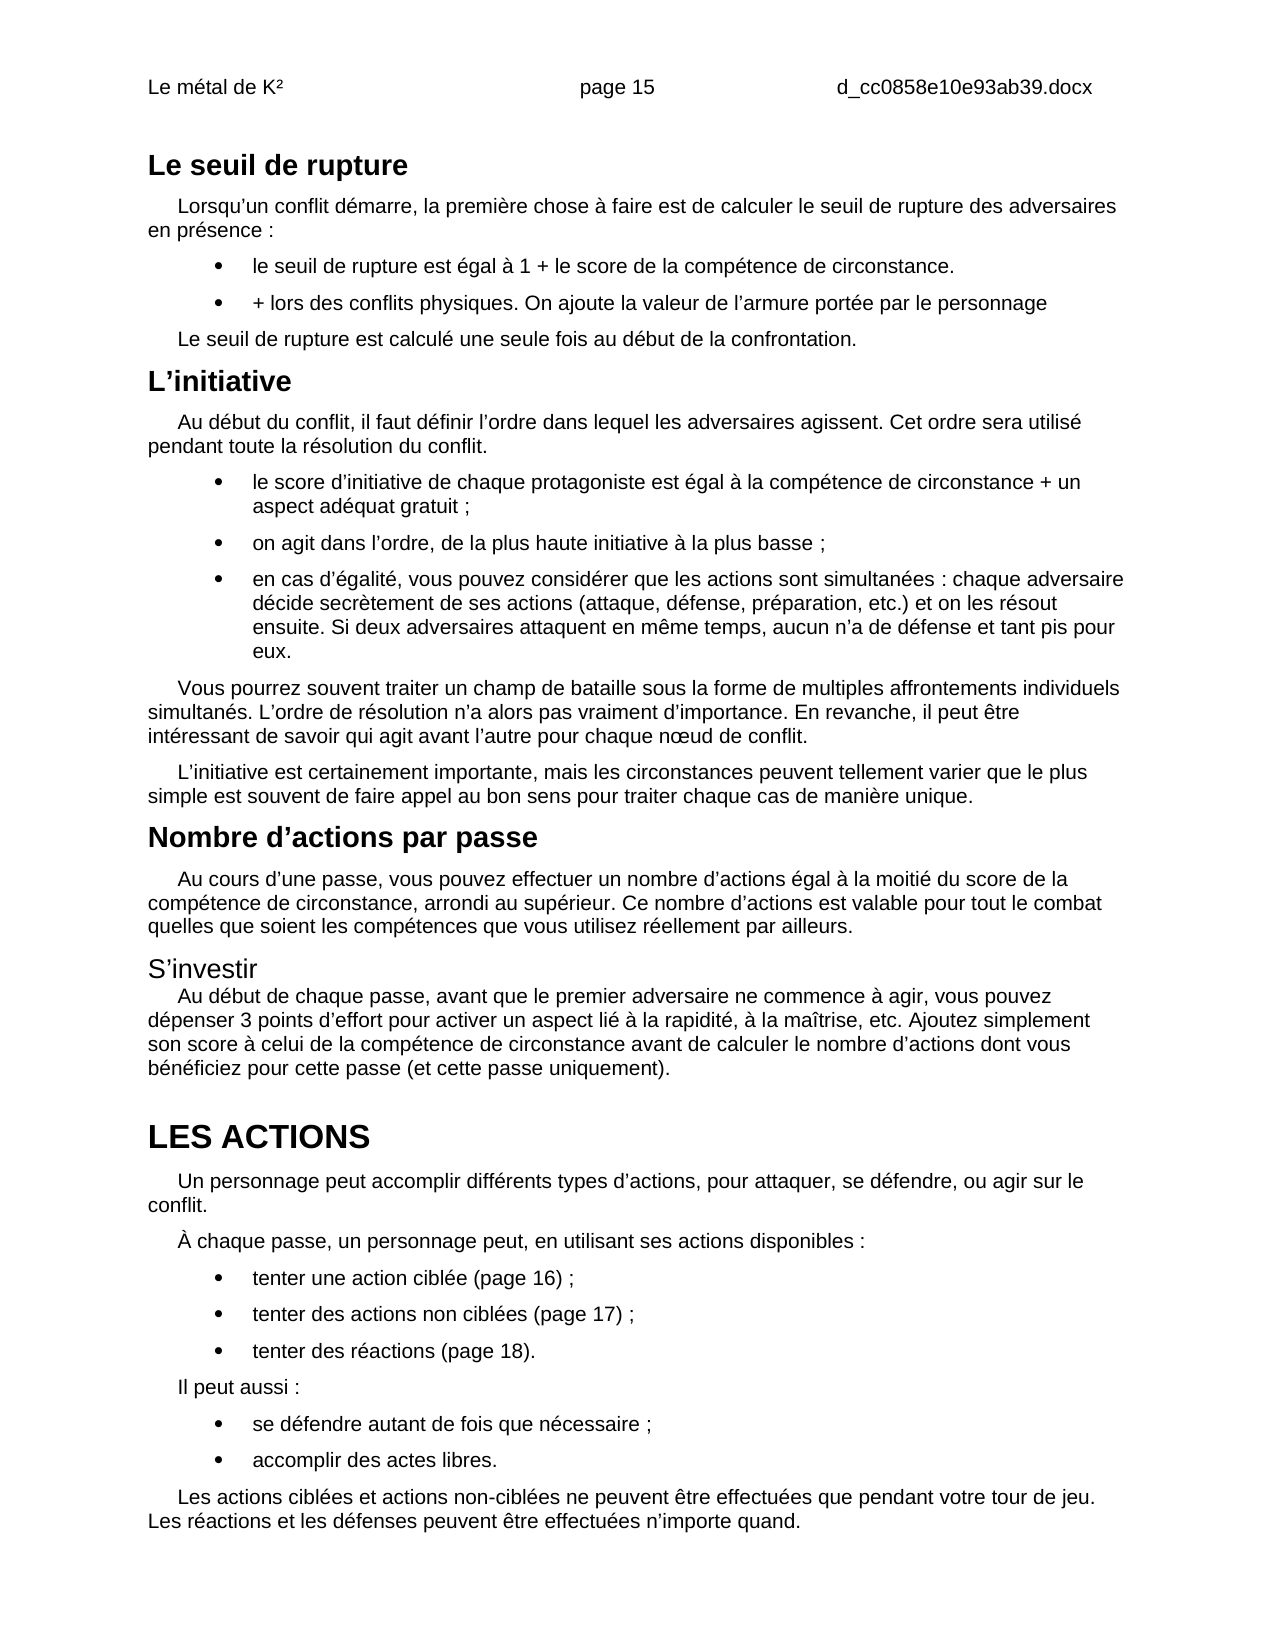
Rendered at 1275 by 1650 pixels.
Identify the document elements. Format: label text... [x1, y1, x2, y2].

list + lors des conflits physiques. On ajoute la valeur de l’armure portée par le personnage [215, 291, 1127, 315]
subtitle Nombre d’actions par passe [148, 820, 1127, 854]
text Au début du conflit, il faut définir l’ordre dans lequel les adversaires agissent. Cet ordre sera utilisé pendant toute la résolution du conflit. [148, 410, 1127, 458]
subtitle Le seuil de rupture [148, 148, 1127, 181]
list tenter des actions non ciblées (page 17) ; [215, 1302, 1127, 1326]
text Au début de chaque passe, avant que le premier adversaire ne commence à agir, vous pouvez dépenser 3 points d’effort pour activer un aspect lié à la rapidité, à la maîtrise, etc. Ajoutez simplement son score à celui de la compétence de circonstance avant de calculer le nombre d’actions dont vous bénéficiez pour cette passe (et cette passe uniquement). [148, 984, 1127, 1080]
text Lorsqu’un conflit démarre, la première chose à faire est de calculer le seuil de rupture des adversaires en présence : [148, 194, 1127, 242]
text L’initiative est certainement importante, mais les circonstances peuvent tellement varier que le plus simple est souvent de faire appel au bon sens pour traiter chaque cas de manière unique. [148, 760, 1127, 808]
list le score d’initiative de chaque protagoniste est égal à la compétence de circonstance + un aspect adéquat gratuit ; [215, 470, 1127, 518]
list en cas d’égalité, vous pouvez considérer que les actions sont simultanées : chaque adversaire décide secrètement de ses actions (attaque, défense, préparation, etc.) et on les résout ensuite. Si deux adversaires attaquent en même temps, aucun n’a de défense et tant pis pour eux. [215, 567, 1127, 663]
subtitle S’investir [148, 953, 1127, 984]
subtitle L’initiative [148, 364, 1127, 397]
text Un personnage peut accomplir différents types d’actions, pour attaquer, se défendre, ou agir sur le conflit. [148, 1168, 1127, 1216]
text À chaque passe, un personnage peut, en utilisant ses actions disponibles : [148, 1229, 1127, 1253]
text Vous pourrez souvent traiter un champ de bataille sous la forme de multiples affrontements individuels simultanés. L’ordre de résolution n’a alors pas vraiment d’importance. En revanche, il peut être intéressant de savoir qui agit avant l’autre pour chaque nœud de conflit. [148, 676, 1127, 747]
list tenter des réactions (page 18). [215, 1338, 1127, 1362]
list se défendre autant de fois que nécessaire ; [215, 1411, 1127, 1436]
text Le seuil de rupture est calculé une seule fois au début de la confrontation. [148, 327, 1127, 351]
list accomplir des actes libres. [215, 1448, 1127, 1472]
text Les actions ciblées et actions non-ciblées ne peuvent être effectuées que pendant votre tour de jeu. Les réactions et les défenses peuvent être effectuées n’importe quand. [148, 1484, 1127, 1532]
text Il peut aussi : [148, 1375, 1127, 1399]
list on agit dans l’ordre, de la plus haute initiative à la plus basse ; [215, 531, 1127, 555]
list le seuil de rupture est égal à 1 + le score de la compétence de circonstance. [215, 254, 1127, 278]
text Au cours d’une passe, vous pouvez effectuer un nombre d’actions égal à la moitié du score de la compétence de circonstance, arrondi au supérieur. Ce nombre d’actions est valable pour tout le combat quelles que soient les compétences que vous utilisez réellement par ailleurs. [148, 866, 1127, 938]
list tenter une action ciblée (page 16) ; [215, 1265, 1127, 1289]
subtitle Les actions [148, 1117, 1127, 1156]
